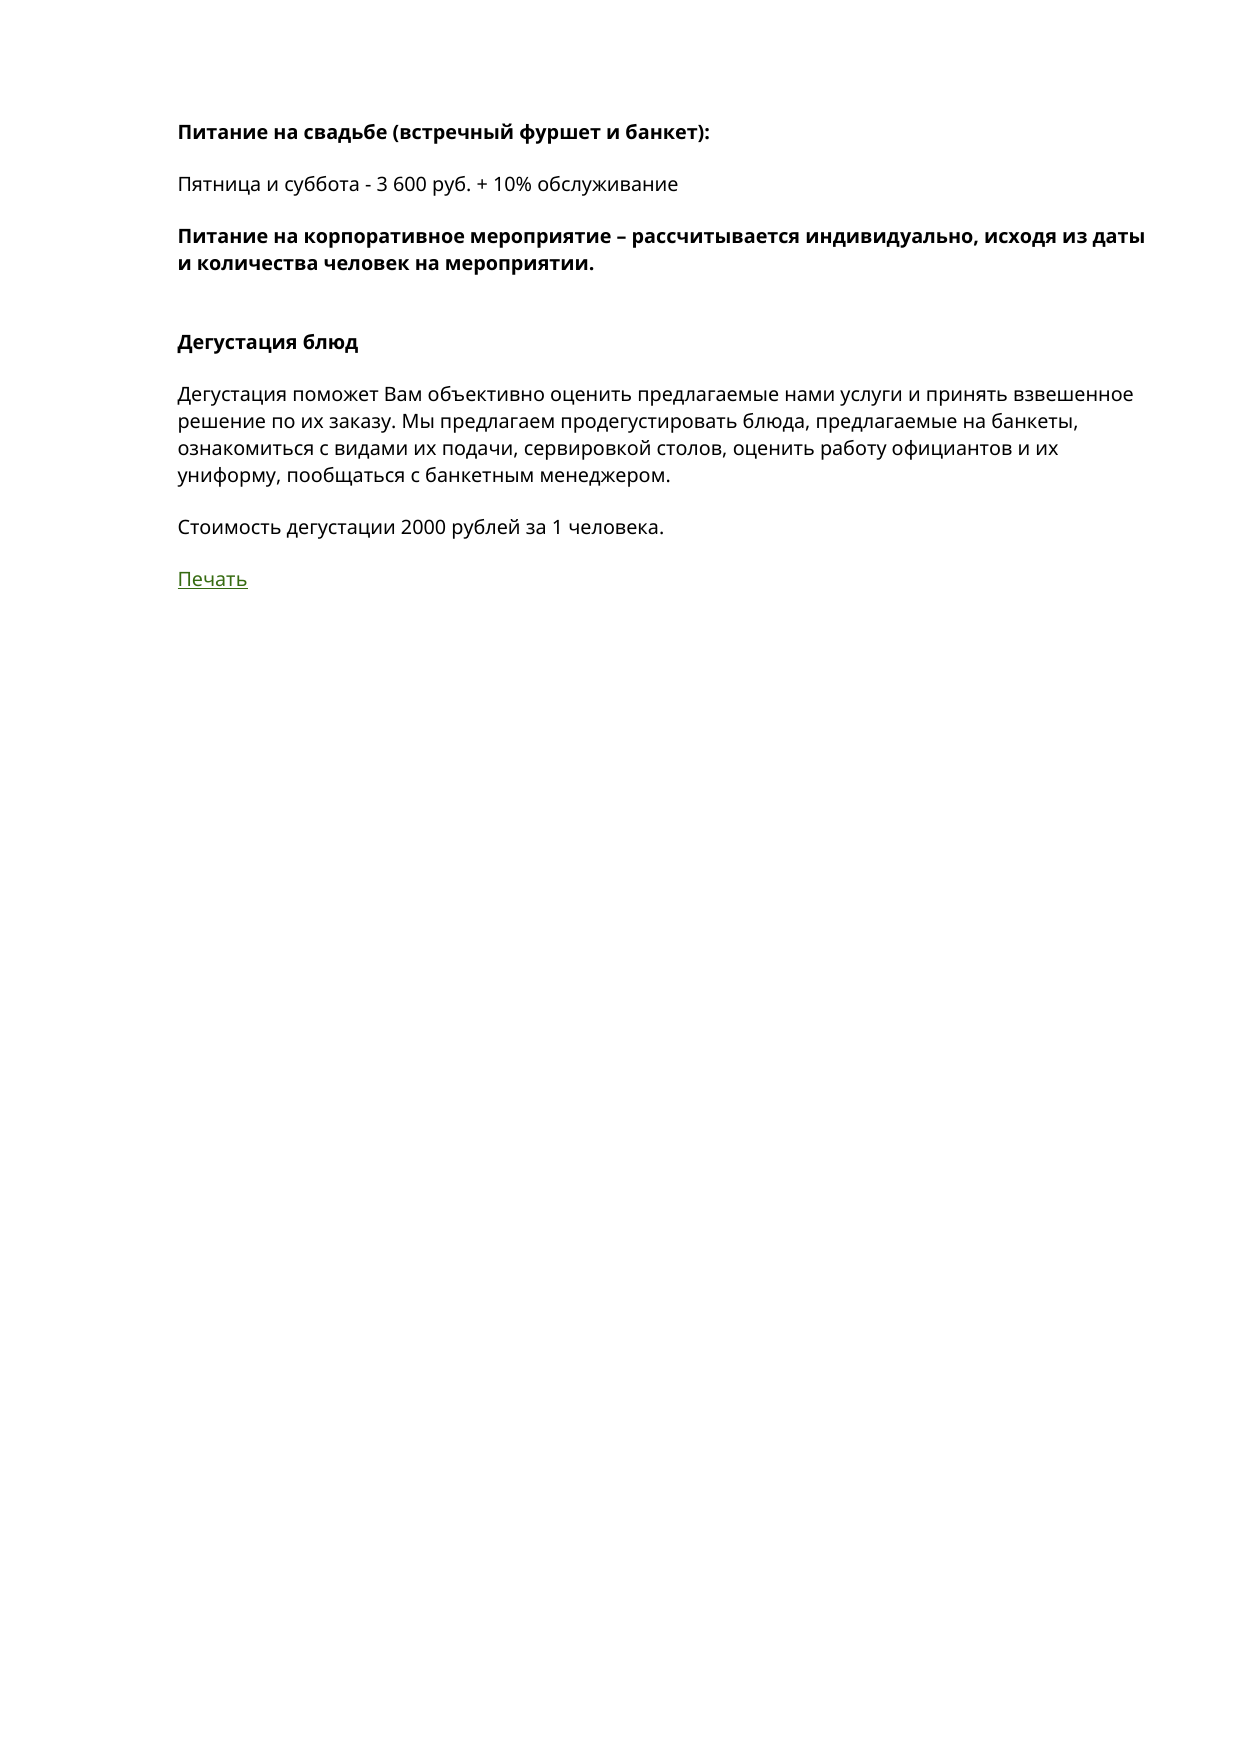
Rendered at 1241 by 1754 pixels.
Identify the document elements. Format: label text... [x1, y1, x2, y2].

text Стоимость дегустации 2000 рублей за 1 человека. [177, 513, 1152, 540]
text Питание на корпоративное мероприятие – рассчитывается индивидуально, исходя из даты и количества человек на мероприятии. [177, 222, 1152, 276]
text Дегустация блюд [177, 328, 1152, 355]
text Дегустация поможет Вам объективно оценить предлагаемые нами услуги и принять взвешенное решение по их заказу. Мы предлагаем продегустировать блюда, предлагаемые на банкеты, ознакомиться с видами их подачи, сервировкой столов, оценить работу официантов и их униформу, пообщаться с банкетным менеджером. [177, 380, 1152, 488]
text Пятница и суббота - 3 600 руб. + 10% обслуживание [177, 170, 1152, 197]
text Питание на свадьбе (встречный фуршет и банкет): [177, 118, 1152, 145]
text Печать [177, 565, 1152, 592]
